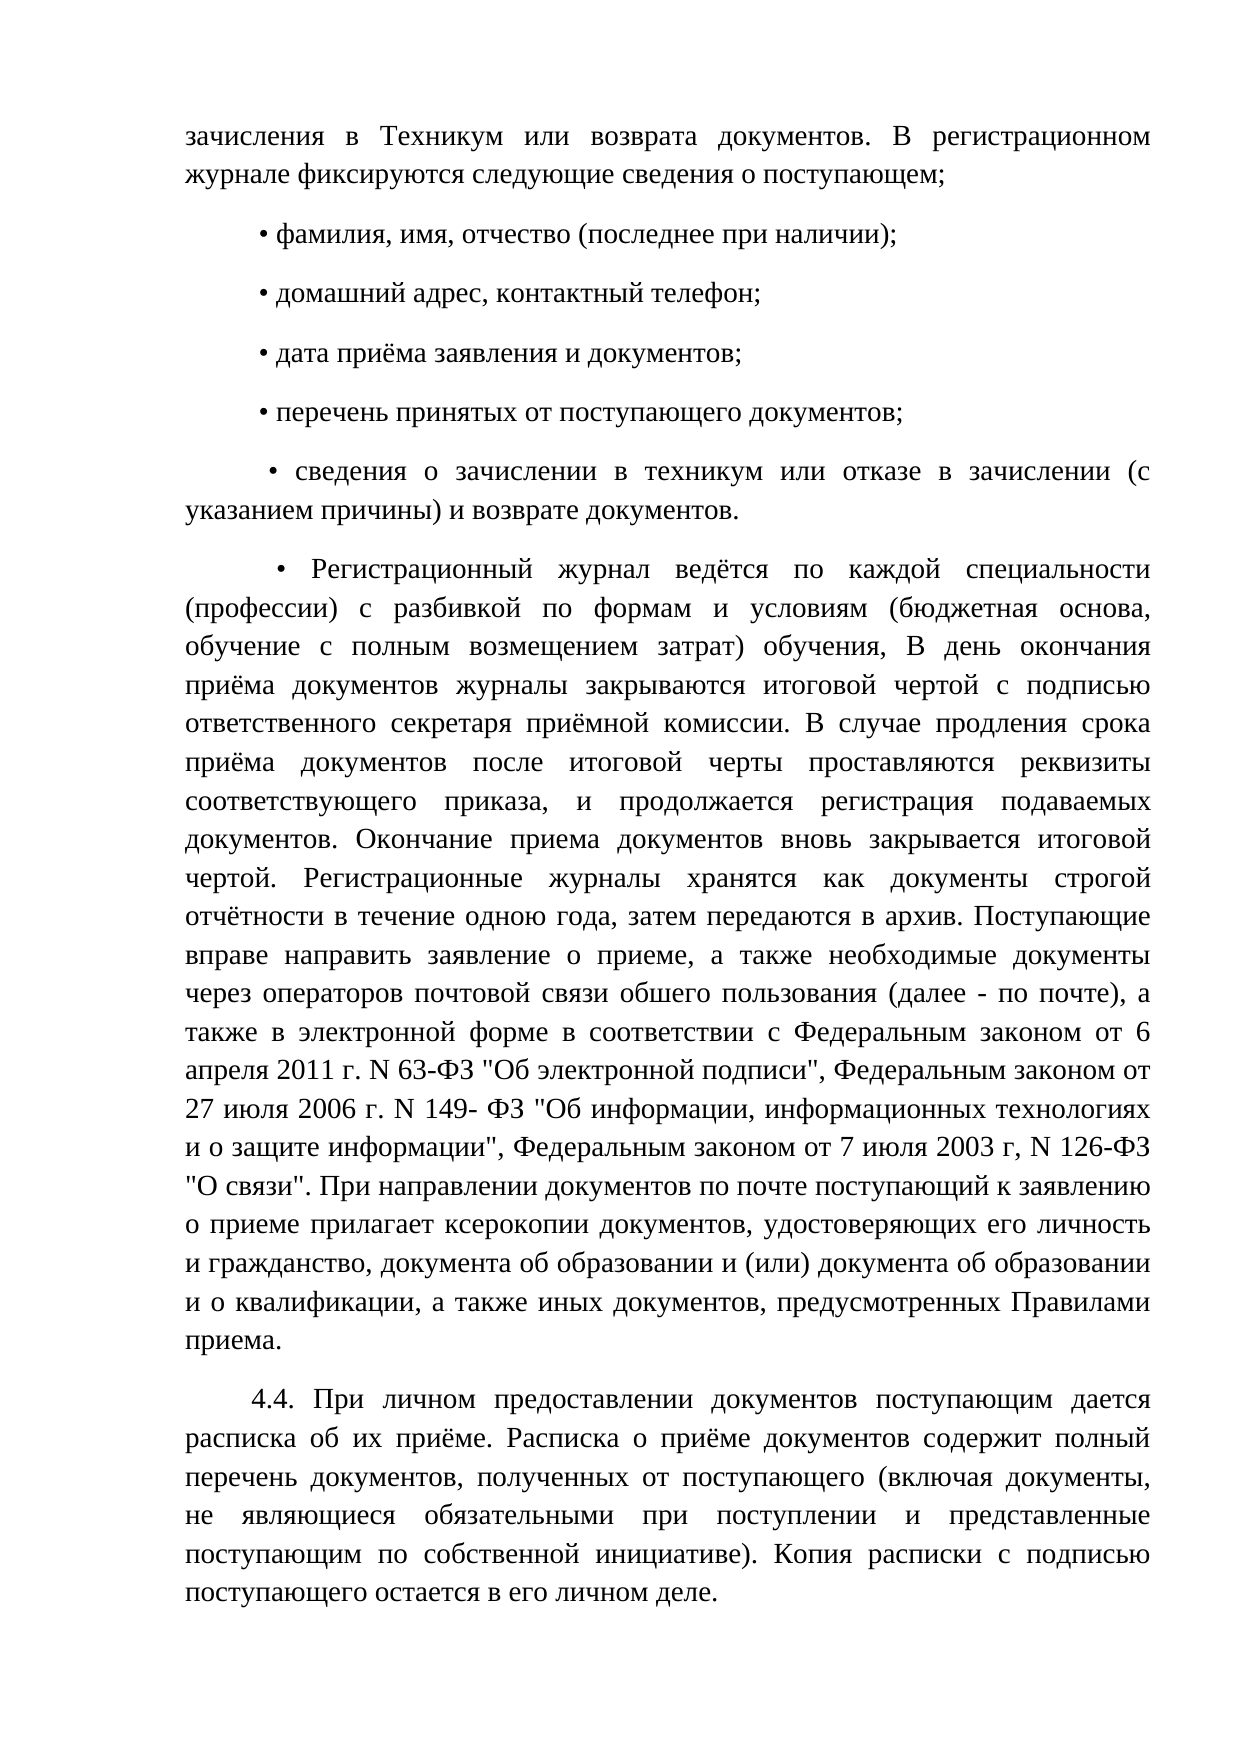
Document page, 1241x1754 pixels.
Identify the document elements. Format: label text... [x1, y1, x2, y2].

text • фамилия, имя, отчество (последнее при наличии); [185, 216, 1152, 249]
text 4.4. При личном предоставлении документов поступающим дается расписка об их приёме. Расписка о приёме документов содержит полный перечень документов, полученных от поступающего (включая документы, не являющиеся обязательными при поступлении и представленные поступающим по собственной инициативе). Копия расписки с подписью поступающего остается в его личном деле. [185, 1382, 1152, 1608]
text • дата приёма заявления и документов; [185, 335, 1152, 368]
text • перечень принятых от поступающего документов; [185, 394, 1152, 428]
text • домашний адрес, контактный телефон; [185, 275, 1152, 309]
text • Регистрационный журнал ведётся по каждой специальности (профессии) с разбивкой по формам и условиям (бюджетная основа, обучение с полным возмещением затрат) обучения, В день окончания приёма документов журналы закрываются итоговой чертой с подписью ответственного секретаря приёмной комиссии. В случае продления срока приёма документов после итоговой черты проставляются реквизиты соответствующего приказа, и продолжается регистрация подаваемых документов. Окончание приема документов вновь закрывается итоговой чертой. Регистрационные журналы хранятся как документы строгой отчётности в течение одною года, затем передаются в архив. Поступающие вправе направить заявление о приеме, а также необходимые документы через операторов почтовой связи обшего пользования (далее - по почте), а также в электронной форме в соответствии с Федеральным законом от 6 апреля 2011 г. N 63-ФЗ "Об электронной подписи", Федеральным законом от 27 июля 2006 г. N 149- ФЗ "Об информации, информационных технологиях и о защите информации", Федеральным законом от 7 июля 2003 г, N 126-ФЗ "О связи". При направлении документов по почте поступающий к заявлению о приеме прилагает ксерокопии документов, удостоверяющих его личность и гражданство, документа об образовании и (или) документа об образовании и о квалификации, а также иных документов, предусмотренных Правилами приема. [185, 551, 1152, 1356]
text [185, 118, 1152, 190]
text • сведения о зачислении в техникум или отказе в зачислении (с указанием причины) и возврате документов. [185, 453, 1152, 526]
